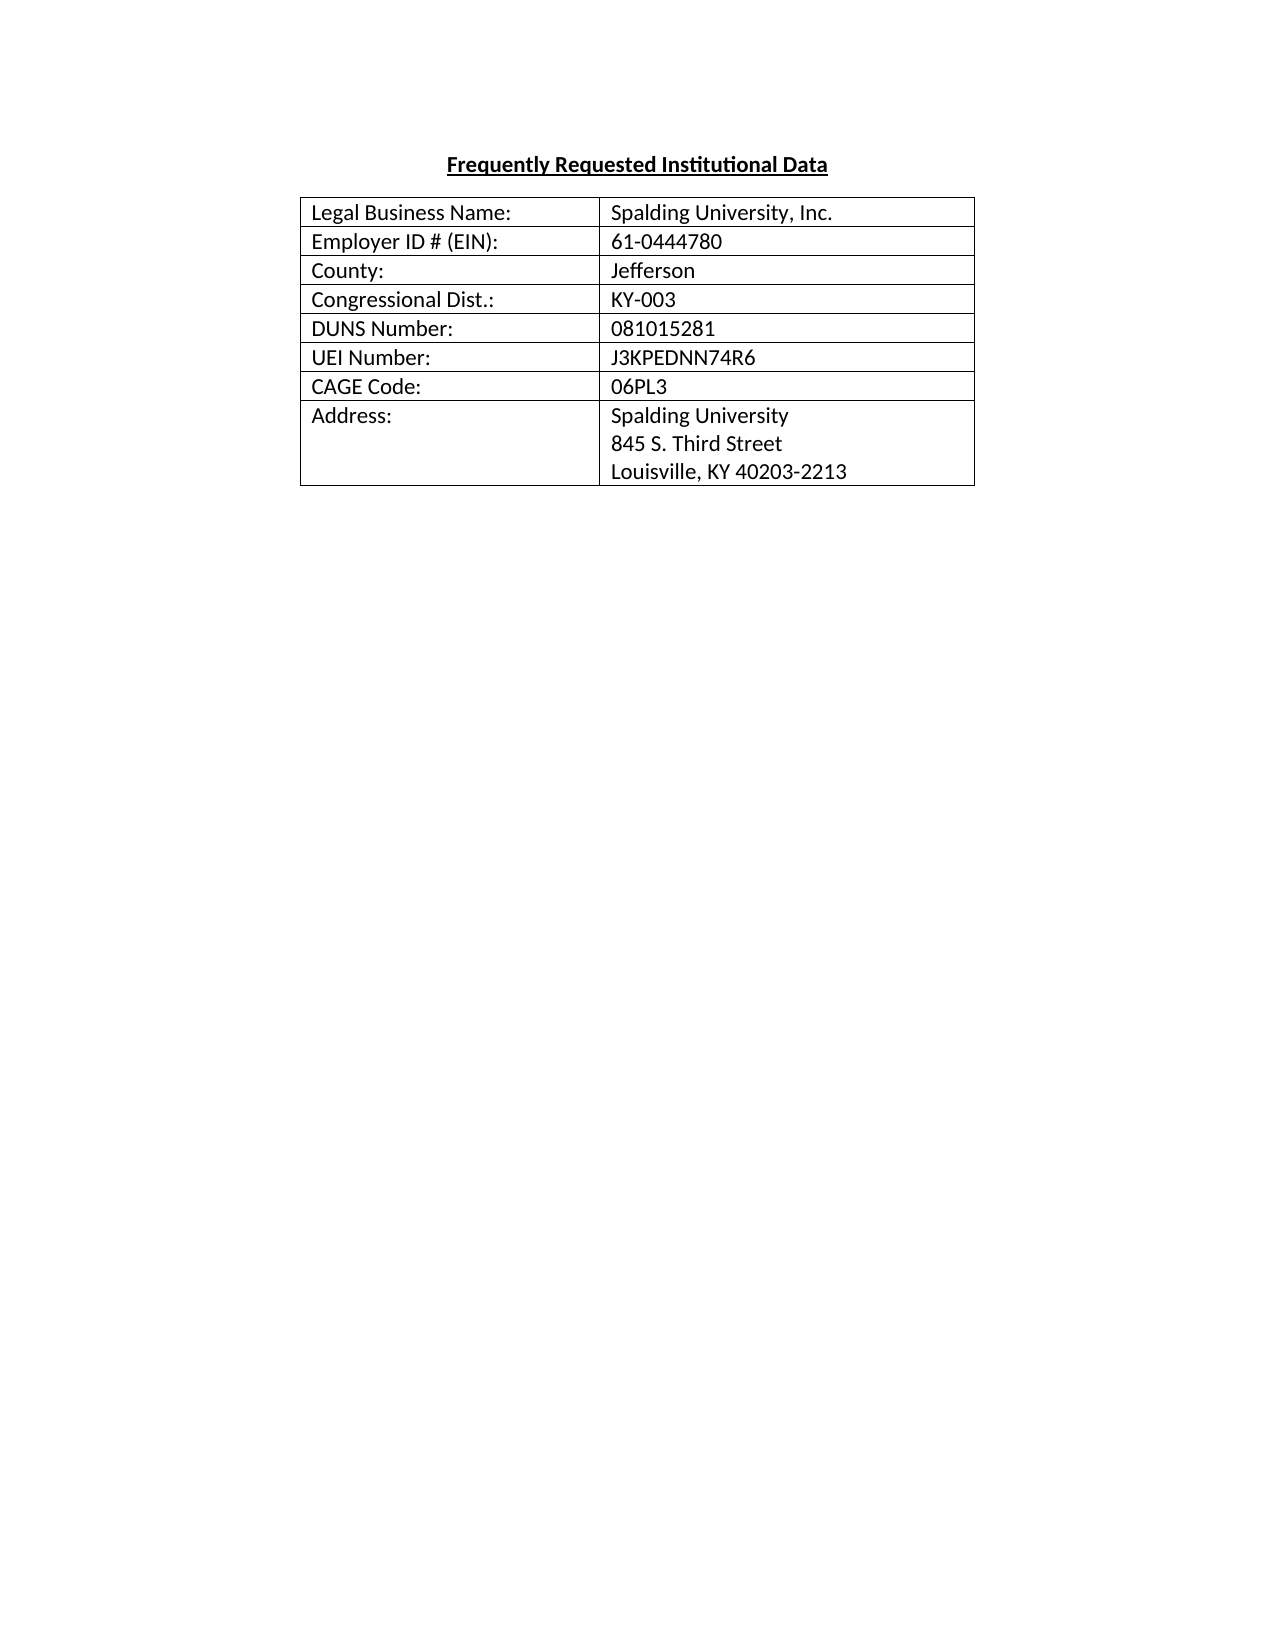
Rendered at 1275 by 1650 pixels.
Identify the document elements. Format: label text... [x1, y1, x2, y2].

table_cell 61-0444780 [600, 227, 974, 255]
table_cell Spalding University 845 S. Third Street Louisville, KY 40203-2213 [600, 401, 974, 485]
table_cell 06PL3 [600, 372, 974, 400]
table_cell CAGE Code: [301, 372, 599, 400]
table_header Legal Business Name: [301, 198, 599, 226]
table_cell KY-003 [600, 285, 974, 313]
table_cell 081015281 [600, 314, 974, 342]
table_cell Jefferson [600, 256, 974, 284]
text Frequently Requested Institutional Data [150, 150, 1125, 178]
table_cell J3KPEDNN74R6 [600, 343, 974, 371]
table_cell Congressional Dist.: [301, 285, 599, 313]
table_cell County: [301, 256, 599, 284]
table_cell Address: [301, 401, 599, 485]
table_cell Employer ID # (EIN): [301, 227, 599, 255]
table_header Spalding University, Inc. [600, 198, 974, 226]
table_cell DUNS Number: [301, 314, 599, 342]
table_cell UEI Number: [301, 343, 599, 371]
